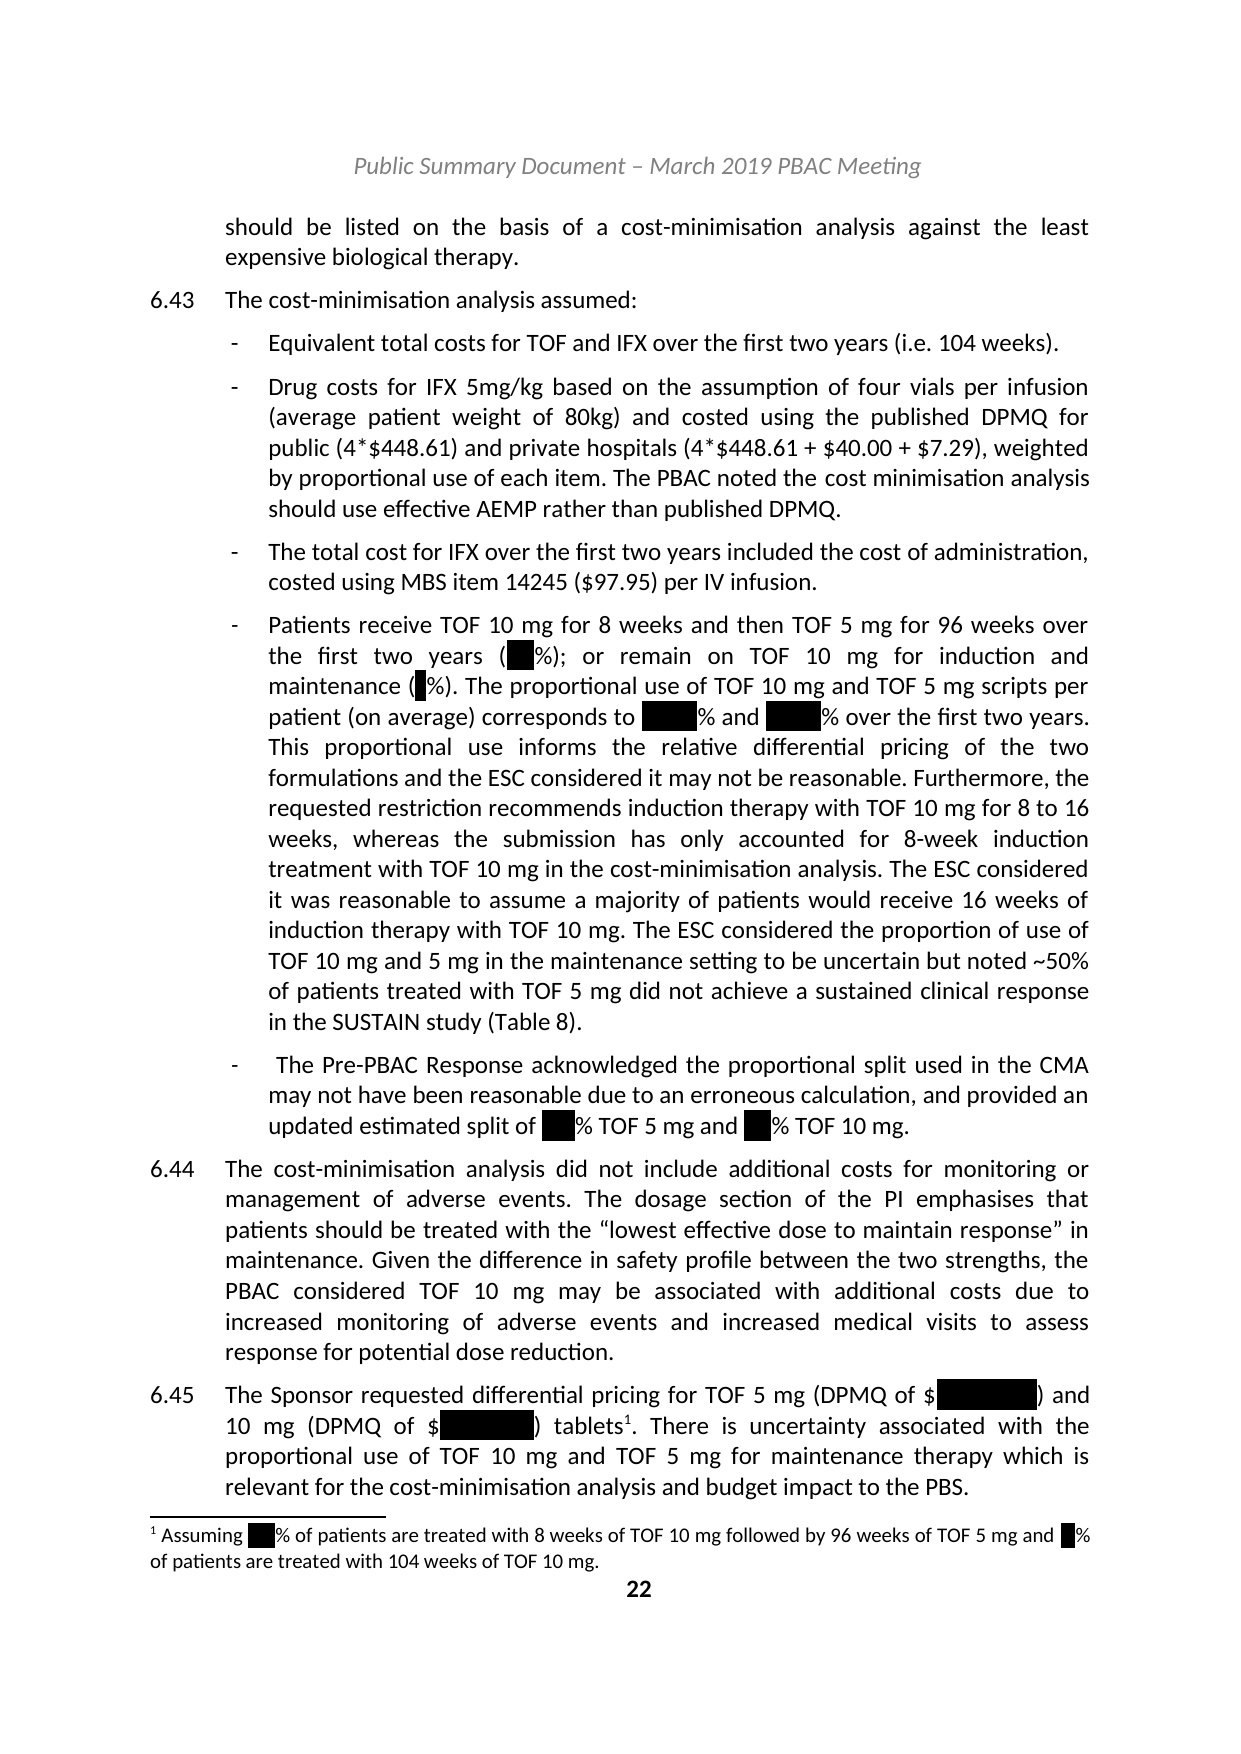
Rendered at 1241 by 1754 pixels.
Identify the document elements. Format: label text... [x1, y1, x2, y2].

list The total cost for IFX over the first two years included the cost of administration, costed using MBS item 14245 ($97.95) per IV infusion. [231, 536, 1090, 597]
list The Sponsor requested differential pricing for TOF 5 mg (DPMQ of $'''''''''''''''''') and 10 mg (DPMQ of $''''''''''''''''') tablets. There is uncertainty associated with the proportional use of TOF 10 mg and TOF 5 mg for maintenance therapy which is relevant for the cost-minimisation analysis and budget impact to the PBS. [150, 1379, 1090, 1501]
list Equivalent total costs for TOF and IFX over the first two years (i.e. 104 weeks). [231, 328, 1090, 358]
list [150, 211, 1090, 272]
list The cost-minimisation analysis did not include additional costs for monitoring or management of adverse events. The dosage section of the PI emphasises that patients should be treated with the “lowest effective dose to maintain response” in maintenance. Given the difference in safety profile between the two strengths, the PBAC considered TOF 10 mg may be associated with additional costs due to increased monitoring of adverse events and increased medical visits to assess response for potential dose reduction. [150, 1153, 1090, 1367]
list The cost-minimisation analysis assumed: [150, 284, 1090, 315]
list Drug costs for IFX 5mg/kg based on the assumption of four vials per infusion (average patient weight of 80kg) and costed using the published DPMQ for public (4*$448.61) and private hospitals (4*$448.61 + $40.00 + $7.29), weighted by proportional use of each item. The PBAC noted the cost minimisation analysis should use effective AEMP rather than published DPMQ. [231, 371, 1090, 523]
list Patients receive TOF 10 mg for 8 weeks and then TOF 5 mg for 96 weeks over the first two years ('''''%); or remain on TOF 10 mg for induction and maintenance (''%). The proportional use of TOF 10 mg and TOF 5 mg scripts per patient (on average) corresponds to ''''''''''% and ''''''''''% over the first two years. This proportional use informs the relative differential pricing of the two formulations and the ESC considered it may not be reasonable. Furthermore, the requested restriction recommends induction therapy with TOF 10 mg for 8 to 16 weeks, whereas the submission has only accounted for 8-week induction treatment with TOF 10 mg in the cost-minimisation analysis. The ESC considered it was reasonable to assume a majority of patients would receive 16 weeks of induction therapy with TOF 10 mg. The ESC considered the proportion of use of TOF 10 mg and 5 mg in the maintenance setting to be uncertain but noted ~50% of patients treated with TOF 5 mg did not achieve a sustained clinical response in the SUSTAIN study (Table 8). [231, 609, 1090, 1037]
list The Pre-PBAC Response acknowledged the proportional split used in the CMA may not have been reasonable due to an erroneous calculation, and provided an updated estimated split of ''''''% TOF 5 mg and '''''% TOF 10 mg. [231, 1049, 1090, 1141]
